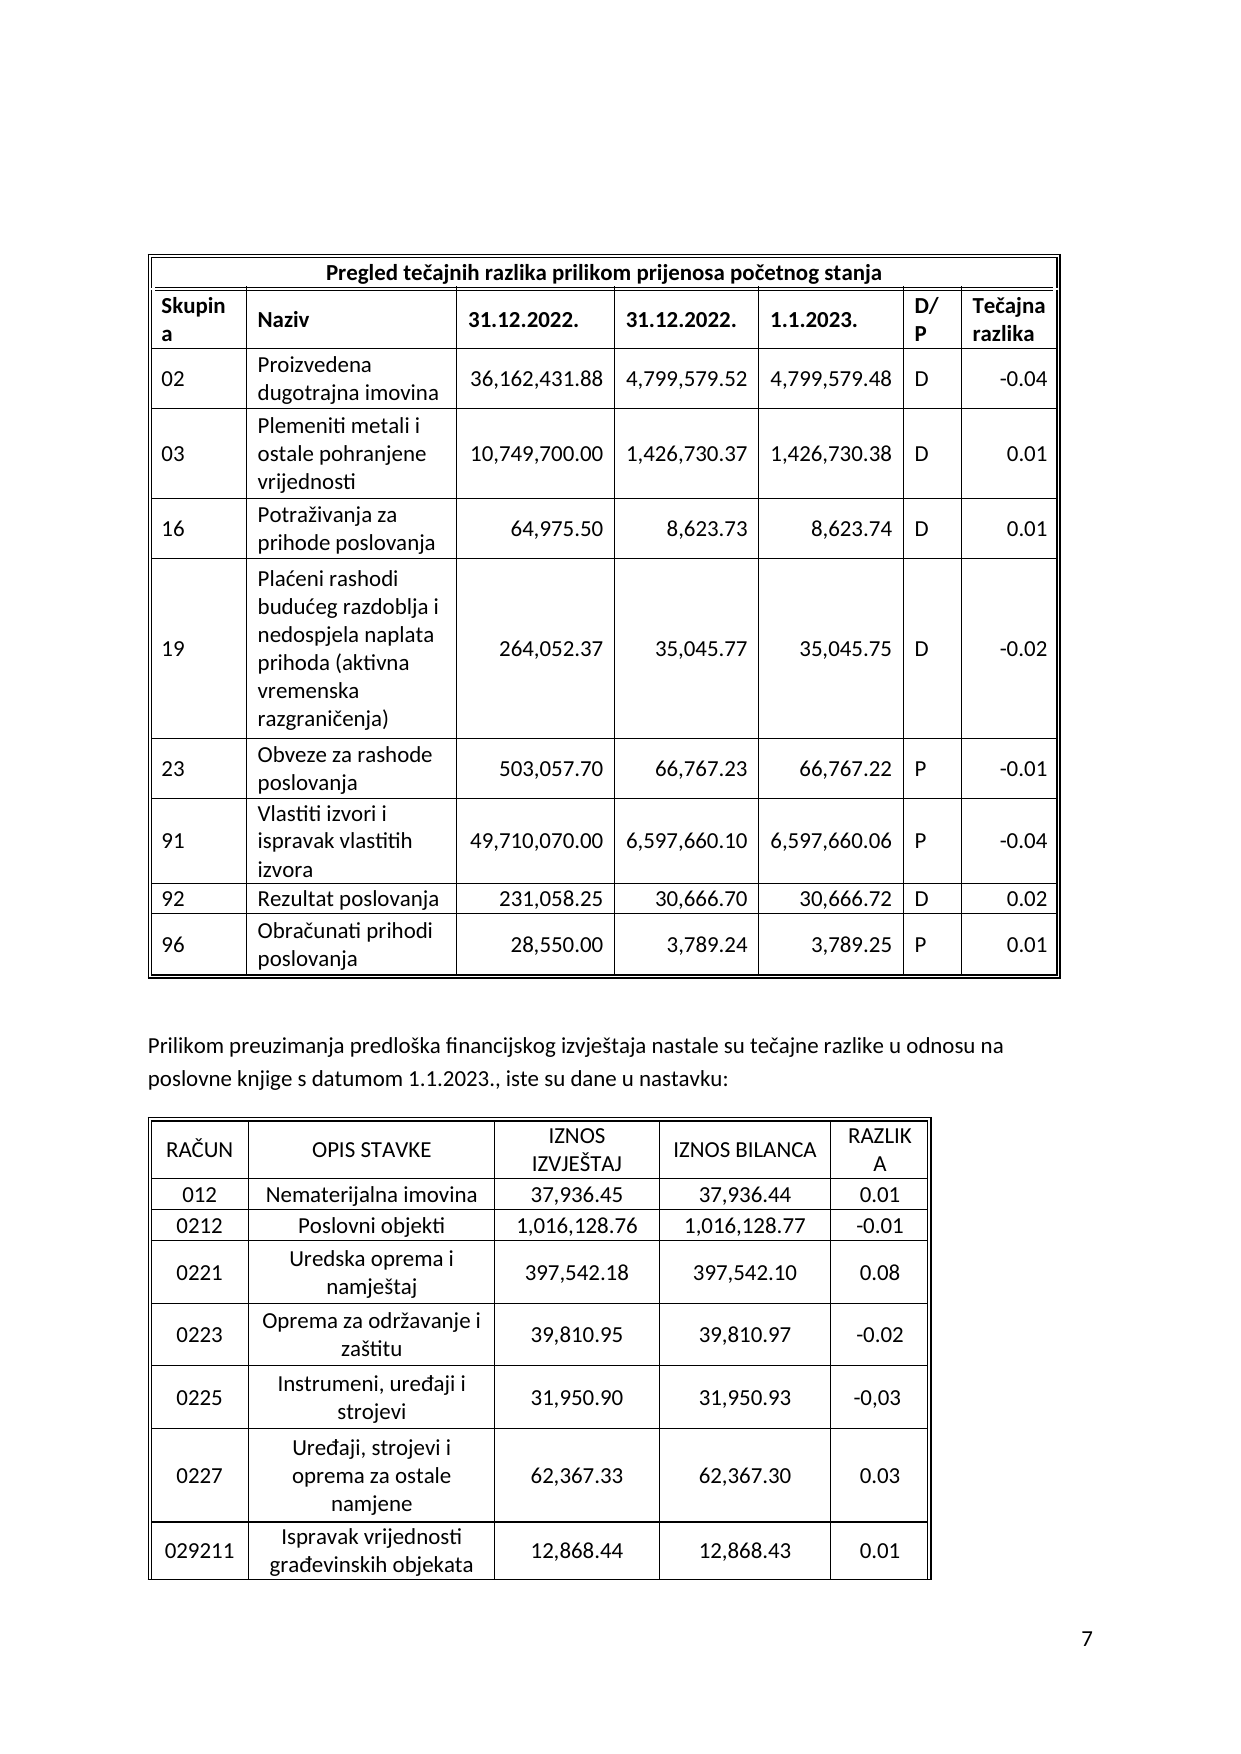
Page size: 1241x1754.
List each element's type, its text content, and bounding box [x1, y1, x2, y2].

table_cell 96 [152, 914, 246, 974]
table_cell 0225 [152, 1366, 248, 1428]
table_cell Ispravak vrijednosti građevinskih objekata [249, 1523, 494, 1578]
table_cell 264,052.37 [457, 559, 614, 738]
table_cell Oprema za održavanje i zaštitu [249, 1304, 494, 1365]
table_cell 397,542.18 [495, 1241, 659, 1303]
table_cell P [904, 739, 961, 798]
table_cell 0.02 [962, 884, 1056, 913]
table_cell 62,367.33 [495, 1429, 659, 1521]
table_cell 66,767.22 [759, 739, 903, 798]
table_cell 03 [152, 409, 246, 498]
table_cell -0,03 [831, 1366, 927, 1428]
table_cell Tečajna razlika [962, 286, 1058, 348]
table_cell 8,623.74 [759, 499, 903, 558]
table_cell 0.01 [962, 499, 1056, 558]
table_cell Instrumeni, uređaji i strojevi [249, 1366, 494, 1428]
table_cell 49,710,070.00 [457, 799, 614, 883]
table_cell 0.01 [831, 1179, 927, 1209]
table_cell Uređaji, strojevi i oprema za ostale namjene [249, 1429, 494, 1521]
table_cell Obveze za rashode poslovanja [247, 739, 456, 798]
table_cell 10,749,700.00 [457, 409, 614, 498]
table_cell 0.01 [831, 1523, 927, 1578]
table_cell P [904, 799, 961, 883]
table_header OPIS STAVKE [249, 1122, 494, 1178]
table_cell 4,799,579.48 [759, 349, 903, 408]
table_cell 35,045.77 [615, 559, 758, 738]
table_cell 30,666.72 [759, 884, 903, 913]
table_cell Proizvedena dugotrajna imovina [247, 349, 456, 408]
table_cell 66,767.23 [615, 739, 758, 798]
table_cell 0.08 [831, 1241, 927, 1303]
table_cell -0.01 [831, 1210, 927, 1240]
table_cell 31,950.93 [660, 1366, 830, 1428]
table_cell 1,426,730.38 [759, 409, 903, 498]
table_cell 4,799,579.52 [615, 349, 758, 408]
table_cell D [904, 349, 961, 408]
table_cell 0.01 [962, 914, 1056, 974]
table_cell P [904, 914, 961, 974]
table_cell 1,016,128.76 [495, 1210, 659, 1240]
table_cell 16 [152, 499, 246, 558]
table_cell 31,950.90 [495, 1366, 659, 1428]
table_cell 0223 [152, 1304, 248, 1365]
table_cell 1.1.2023. [759, 291, 903, 348]
table_cell 39,810.97 [660, 1304, 830, 1365]
table_cell Nematerijalna imovina [249, 1179, 494, 1209]
table_cell Uredska oprema i namještaj [249, 1241, 494, 1303]
table_cell -0.04 [962, 799, 1056, 883]
table_cell 30,666.70 [615, 884, 758, 913]
table_cell 19 [152, 559, 246, 738]
table_cell 12,868.43 [660, 1523, 830, 1578]
table_cell Potraživanja za prihode poslovanja [247, 499, 456, 558]
table_cell 31.12.2022. [457, 291, 614, 348]
table_cell D [904, 499, 961, 558]
table_cell 28,550.00 [457, 914, 614, 974]
table_cell Obračunati prihodi poslovanja [247, 914, 456, 974]
table_cell 64,975.50 [457, 499, 614, 558]
table_cell Skupina [150, 286, 246, 348]
table_cell -0.01 [962, 739, 1056, 798]
table_cell 6,597,660.06 [759, 799, 903, 883]
table_cell D [904, 884, 961, 913]
table_cell Vlastiti izvori i ispravak vlastitih izvora [247, 799, 456, 883]
table_cell 0212 [152, 1210, 248, 1240]
table_cell Plaćeni rashodi budućeg razdoblja i nedospjela naplata prihoda (aktivna vremenska razgraničenja) [247, 559, 456, 738]
table_cell 397,542.10 [660, 1241, 830, 1303]
text Prilikom preuzimanja predloška financijskog izvještaja nastale su tečajne razlike u odnosu na poslovne knjige s datumom 1.1.2023., iste su dane u nastavku: [148, 1032, 1093, 1092]
table_cell D [904, 559, 961, 738]
table_cell Poslovni objekti [249, 1210, 494, 1240]
table_cell 0221 [152, 1241, 248, 1303]
table_cell 012 [152, 1179, 248, 1209]
table_cell 0.01 [962, 409, 1056, 498]
table_cell D/P [904, 291, 961, 348]
table_cell 1,016,128.77 [660, 1210, 830, 1240]
table_cell 92 [152, 884, 246, 913]
table_header IZNOS BILANCA [660, 1122, 830, 1178]
table_cell Naziv [247, 291, 456, 348]
table_cell 0227 [152, 1429, 248, 1521]
table_header RAČUN [152, 1122, 248, 1178]
table_cell 029211 [152, 1523, 248, 1578]
table_cell 503,057.70 [457, 739, 614, 798]
table_cell -0.02 [831, 1304, 927, 1365]
table_cell Plemeniti metali i ostale pohranjene vrijednosti [247, 409, 456, 498]
table_cell 3,789.25 [759, 914, 903, 974]
table_header RAZLIKA [831, 1122, 927, 1178]
table_cell 6,597,660.10 [615, 799, 758, 883]
table_cell 62,367.30 [660, 1429, 830, 1521]
table_cell 1,426,730.37 [615, 409, 758, 498]
table_cell Rezultat poslovanja [247, 884, 456, 913]
table_cell 91 [152, 799, 246, 883]
table_cell 3,789.24 [615, 914, 758, 974]
table_cell -0.04 [962, 349, 1056, 408]
table_cell 231,058.25 [457, 884, 614, 913]
table_cell 23 [152, 739, 246, 798]
table_cell -0.02 [962, 559, 1056, 738]
table_cell 39,810.95 [495, 1304, 659, 1365]
table_header IZNOS IZVJEŠTAJ [495, 1122, 659, 1178]
table_cell 35,045.75 [759, 559, 903, 738]
table_cell 8,623.73 [615, 499, 758, 558]
table_cell 02 [152, 349, 246, 408]
table_cell 12,868.44 [495, 1523, 659, 1578]
table_cell D [904, 409, 961, 498]
table_cell 37,936.44 [660, 1179, 830, 1209]
table_cell 36,162,431.88 [457, 349, 614, 408]
table_cell 31.12.2022. [615, 291, 758, 348]
table_cell 0.03 [831, 1429, 927, 1521]
table_cell 37,936.45 [495, 1179, 659, 1209]
table_header Pregled tečajnih razlika prilikom prijenosa početnog stanja [152, 258, 1056, 286]
